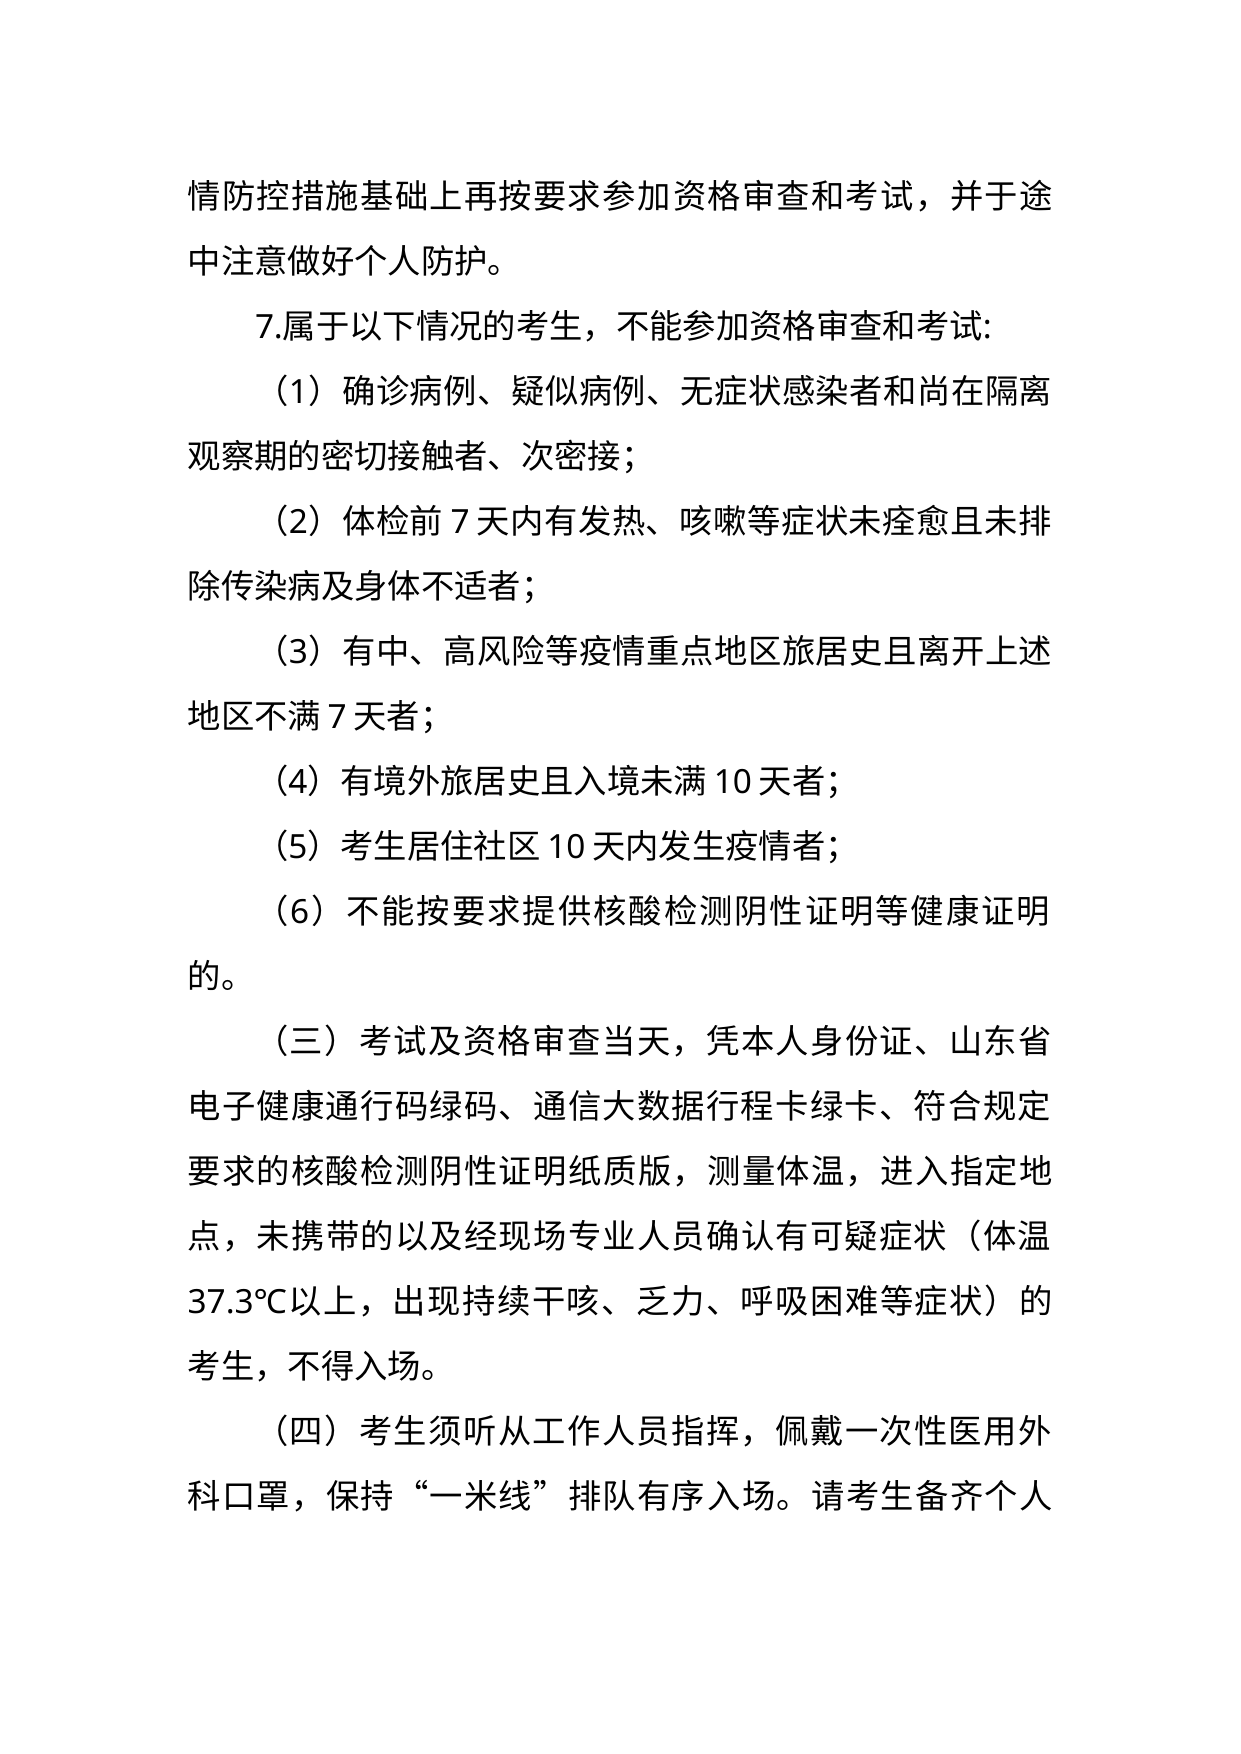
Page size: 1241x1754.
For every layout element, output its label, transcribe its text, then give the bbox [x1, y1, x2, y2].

text （3）有中、高风险等疫情重点地区旅居史且离开上述地区不满7天者； [187, 617, 1053, 747]
text （5）考生居住社区10天内发生疫情者； [187, 812, 1053, 877]
text （1）确诊病例、疑似病例、无症状感染者和尚在隔离观察期的密切接触者、次密接； [187, 357, 1053, 487]
text （2）体检前7天内有发热、咳嗽等症状未痊愈且未排除传染病及身体不适者； [187, 487, 1053, 617]
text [187, 162, 1053, 292]
text （4）有境外旅居史且入境未满10天者； [187, 747, 1053, 812]
text （三）考试及资格审查当天，凭本人身份证、山东省电子健康通行码绿码、通信大数据行程卡绿卡、符合规定要求的核酸检测阴性证明纸质版，测量体温，进入指定地点，未携带的以及经现场专业人员确认有可疑症状（体温37.3℃以上，出现持续干咳、乏力、呼吸困难等症状）的考生，不得入场。 [187, 1007, 1053, 1397]
text 7.属于以下情况的考生，不能参加资格审查和考试: [187, 292, 1053, 357]
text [187, 1397, 1053, 1527]
text （6）不能按要求提供核酸检测阴性证明等健康证明的。 [187, 877, 1053, 1007]
